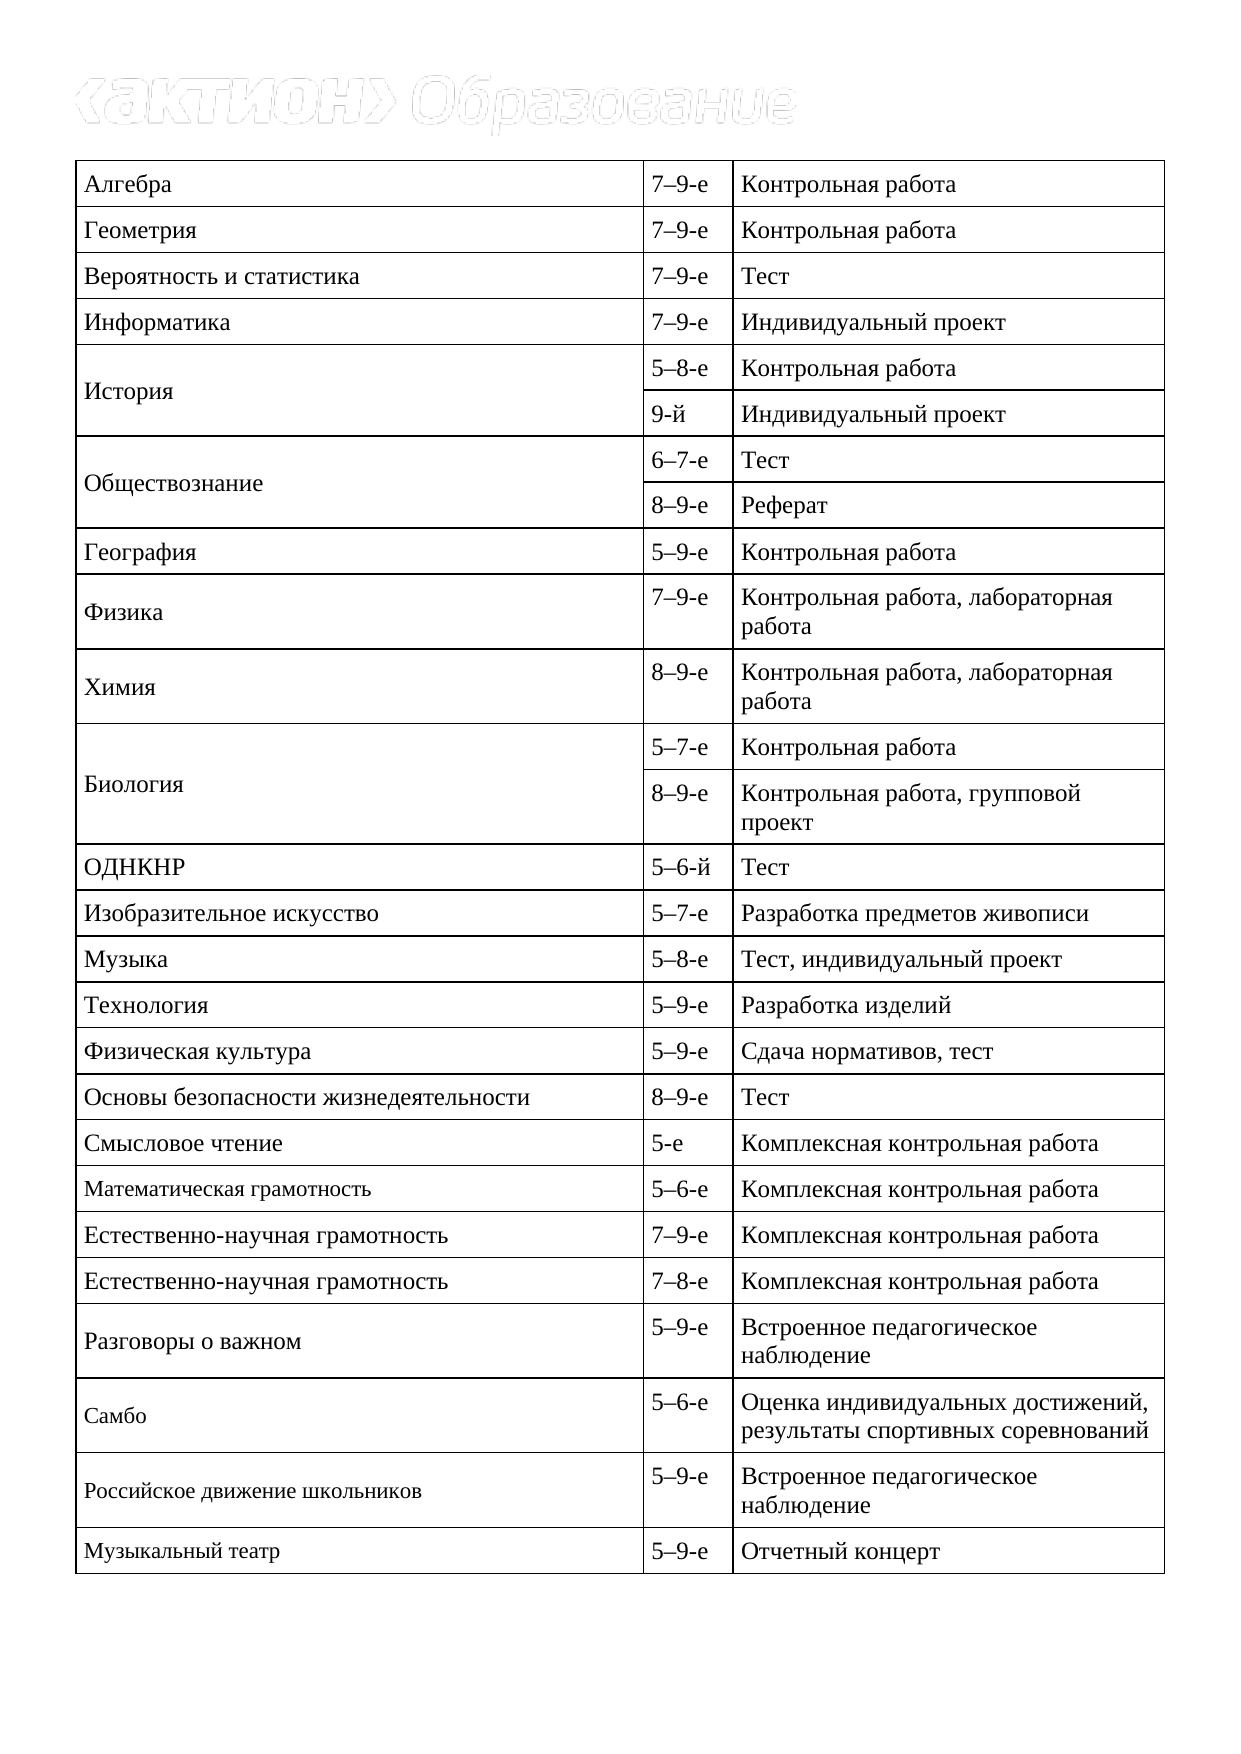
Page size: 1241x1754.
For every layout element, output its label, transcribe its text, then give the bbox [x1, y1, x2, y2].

table_cell Встроенное педагогическое наблюдение [734, 1304, 1164, 1377]
table_cell Контрольная работа [734, 345, 1164, 389]
table_cell Комплексная контрольная работа [734, 1120, 1164, 1165]
table_cell География [77, 529, 643, 573]
table_cell 5–8-е [644, 937, 732, 981]
table_cell Российское движение школьников [77, 1453, 643, 1527]
table_cell Биология [77, 724, 643, 843]
table_cell 7–9-е [644, 575, 732, 648]
table_cell Отчетный концерт [734, 1528, 1164, 1572]
table_cell Встроенное педагогическое наблюдение [734, 1453, 1164, 1527]
table_cell Тест, индивидуальный проект [734, 937, 1164, 981]
table_cell Алгебра [77, 161, 643, 206]
table_cell 5–9-е [644, 1304, 732, 1377]
table_cell Контрольная работа [734, 161, 1164, 206]
picture [75, 75, 797, 136]
table_cell Комплексная контрольная работа [734, 1258, 1164, 1302]
table_cell Математическая грамотность [77, 1166, 643, 1211]
table_cell 8–9-е [644, 1075, 732, 1119]
table_cell 5–9-е [644, 1528, 732, 1572]
table_cell 5-е [644, 1120, 732, 1165]
table_cell Музыка [77, 937, 643, 981]
table_cell Индивидуальный проект [734, 299, 1164, 343]
table_cell Комплексная контрольная работа [734, 1212, 1164, 1257]
table_cell 6–7-е [644, 437, 732, 481]
table_cell Обществознание [77, 437, 643, 527]
table_cell 5–6-й [644, 845, 732, 889]
table_cell Тест [734, 1075, 1164, 1119]
table_cell Информатика [77, 299, 643, 343]
table_cell Химия [77, 650, 643, 722]
table_cell Тест [734, 845, 1164, 889]
table_cell Контрольная работа [734, 529, 1164, 573]
table_cell Смысловое чтение [77, 1120, 643, 1165]
table_cell Разговоры о важном [77, 1304, 643, 1377]
table_cell Контрольная работа, лабораторная работа [734, 650, 1164, 722]
table_cell 7–9-е [644, 253, 732, 297]
table_cell 8–9-е [644, 770, 732, 843]
table_cell Тест [734, 437, 1164, 481]
table_cell 8–9-е [644, 650, 732, 722]
table_cell Разработка изделий [734, 983, 1164, 1027]
table_cell Сдача нормативов, тест [734, 1028, 1164, 1073]
table_cell 5–9-е [644, 1453, 732, 1527]
table_cell Основы безопасности жизнедеятельности [77, 1075, 643, 1119]
table_cell 5–6-е [644, 1379, 732, 1452]
table_cell Контрольная работа [734, 207, 1164, 252]
table_cell 5–7-е [644, 724, 732, 768]
table_cell Физическая культура [77, 1028, 643, 1073]
table_cell 7–8-е [644, 1258, 732, 1302]
table_cell Технология [77, 983, 643, 1027]
table_cell 7–9-е [644, 299, 732, 343]
table_cell Контрольная работа, групповой проект [734, 770, 1164, 843]
table_cell 5–9-е [644, 983, 732, 1027]
table_cell Вероятность и статистика [77, 253, 643, 297]
table_cell Комплексная контрольная работа [734, 1166, 1164, 1211]
table_cell 8–9-е [644, 483, 732, 527]
table_cell 5–8-е [644, 345, 732, 389]
table_cell Оценка индивидуальных достижений, результаты спортивных соревнований [734, 1379, 1164, 1452]
table_cell Естественно-научная грамотность [77, 1258, 643, 1302]
table_cell Индивидуальный проект [734, 391, 1164, 435]
table_cell Тест [734, 253, 1164, 297]
table_cell История [77, 345, 643, 435]
table_cell Контрольная работа [734, 724, 1164, 768]
table_cell 5–6-е [644, 1166, 732, 1211]
table_cell Самбо [77, 1379, 643, 1452]
table_cell Изобразительное искусство [77, 891, 643, 935]
table_cell Разработка предметов живописи [734, 891, 1164, 935]
table_cell ОДНКНР [77, 845, 643, 889]
table_cell 7–9-е [644, 1212, 732, 1257]
table_cell Реферат [734, 483, 1164, 527]
table_cell 5–7-е [644, 891, 732, 935]
table_cell Контрольная работа, лабораторная работа [734, 575, 1164, 648]
table_cell 5–9-е [644, 1028, 732, 1073]
table_cell Физика [77, 575, 643, 648]
table_cell Естественно-научная грамотность [77, 1212, 643, 1257]
table_cell Геометрия [77, 207, 643, 252]
table_cell 9-й [644, 391, 732, 435]
table_cell 7–9-е [644, 161, 732, 206]
table_cell 5–9-е [644, 529, 732, 573]
table_cell 7–9-е [644, 207, 732, 252]
table_cell Музыкальный театр [77, 1528, 643, 1572]
